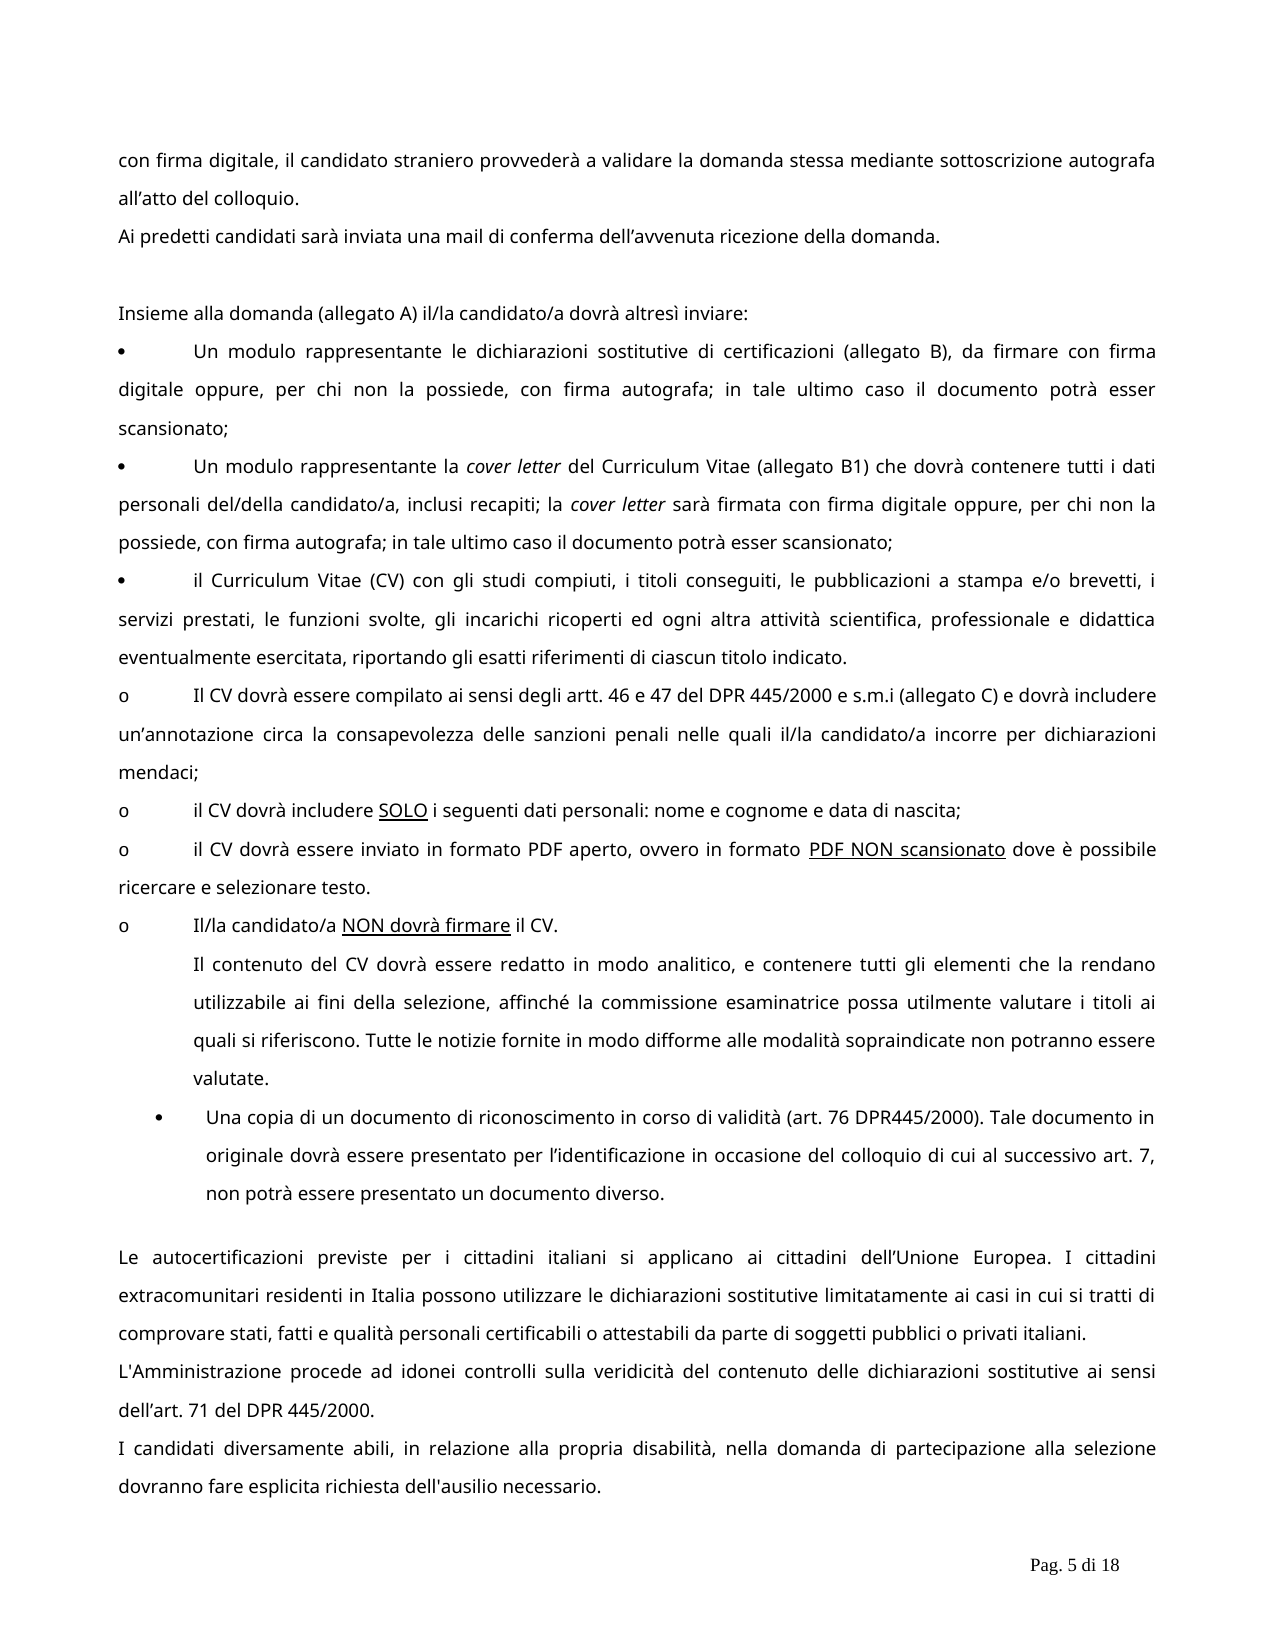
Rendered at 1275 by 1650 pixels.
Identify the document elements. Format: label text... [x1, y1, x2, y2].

list Il CV dovrà essere compilato ai sensi degli artt. 46 e 47 del DPR 445/2000 e s.m.i (allegato C) e dovrà includere un’annotazione circa la consapevolezza delle sanzioni penali nelle quali il/la candidato/a incorre per dichiarazioni mendaci; [118, 682, 1157, 784]
list Un modulo rappresentante le dichiarazioni sostitutive di certificazioni (allegato B), da firmare con firma digitale oppure, per chi non la possiede, con firma autografa; in tale ultimo caso il documento potrà esser scansionato; [118, 338, 1157, 440]
list il Curriculum Vitae (CV) con gli studi compiuti, i titoli conseguiti, le pubblicazioni a stampa e/o brevetti, i servizi prestati, le funzioni svolte, gli incarichi ricoperti ed ogni altra attività scientifica, professionale e didattica eventualmente esercitata, riportando gli esatti riferimenti di ciascun titolo indicato. [118, 568, 1157, 670]
text Le autocertificazioni previste per i cittadini italiani si applicano ai cittadini dell’Unione Europea. I cittadini extracomunitari residenti in Italia possono utilizzare le dichiarazioni sostitutive limitatamente ai casi in cui si tratti di comprovare stati, fatti e qualità personali certificabili o attestabili da parte di soggetti pubblici o privati italiani. [118, 1244, 1157, 1346]
text I candidati diversamente abili, in relazione alla propria disabilità, nella domanda di partecipazione alla selezione dovranno fare esplicita richiesta dell'ausilio necessario. [118, 1435, 1157, 1499]
text L'Amministrazione procede ad idonei controlli sulla veridicità del contenuto delle dichiarazioni sostitutive ai sensi dell’art. 71 del DPR 445/2000. [118, 1359, 1157, 1423]
text Ai predetti candidati sarà inviata una mail di conferma dell’avvenuta ricezione della domanda. [118, 224, 1157, 249]
list Una copia di un documento di riconoscimento in corso di validità (art. 76 DPR445/2000). Tale documento in originale dovrà essere presentato per l’identificazione in occasione del colloquio di cui al successivo art. 7, non potrà essere presentato un documento diverso. [156, 1104, 1157, 1206]
text Il contenuto del CV dovrà essere redatto in modo analitico, e contenere tutti gli elementi che la rendano utilizzabile ai fini della selezione, affinché la commissione esaminatrice possa utilmente valutare i titoli ai quali si riferiscono. Tutte le notizie fornite in modo difforme alle modalità sopraindicate non potranno essere valutate. [193, 951, 1157, 1091]
list il CV dovrà essere inviato in formato PDF aperto, ovvero in formato PDF NON scansionato dove è possibile ricercare e selezionare testo. [118, 836, 1157, 900]
list Un modulo rappresentante la cover letter del Curriculum Vitae (allegato B1) che dovrà contenere tutti i dati personali del/della candidato/a, inclusi recapiti; la cover letter sarà firmata con firma digitale oppure, per chi non la possiede, con firma autografa; in tale ultimo caso il documento potrà esser scansionato; [118, 453, 1157, 555]
list Il/la candidato/a NON dovrà firmare il CV. [118, 912, 1157, 938]
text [118, 147, 1157, 211]
list il CV dovrà includere SOLO i seguenti dati personali: nome e cognome e data di nascita; [118, 797, 1157, 823]
text Insieme alla domanda (allegato A) il/la candidato/a dovrà altresì inviare: [118, 300, 1157, 326]
